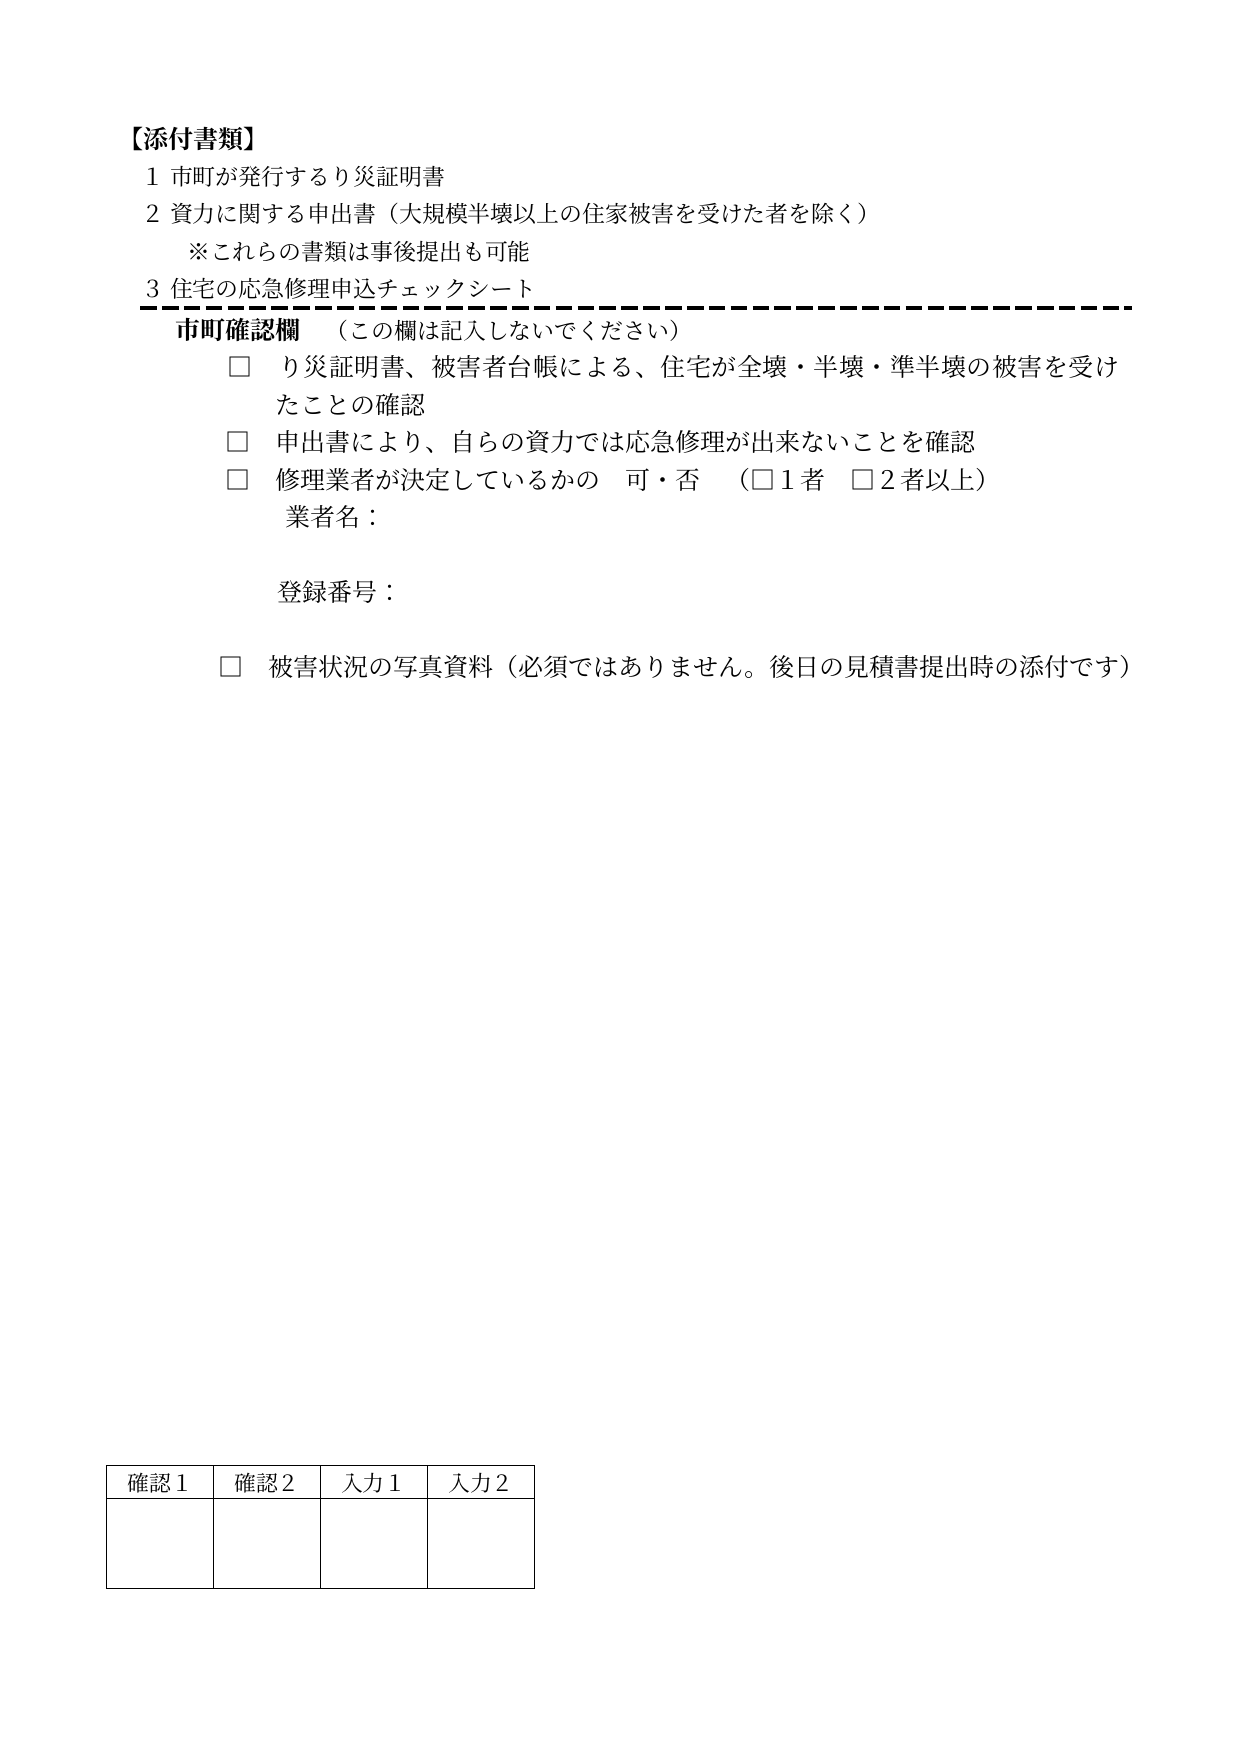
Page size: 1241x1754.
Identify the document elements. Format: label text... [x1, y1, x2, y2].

table_header 入力１ [321, 1466, 427, 1498]
text 【添付書類】 [118, 119, 1152, 156]
table_header 確認２ [214, 1466, 320, 1498]
text ２ 資力に関する申出書（大規模半壊以上の住家被害を受けた者を除く） [118, 194, 1152, 231]
table_cell [321, 1499, 427, 1588]
text ※これらの書類は事後提出も可能 [118, 231, 1152, 269]
text １ 市町が発行するり災証明書 [118, 156, 1152, 194]
table_header 確認１ [107, 1466, 213, 1498]
table_cell [214, 1499, 320, 1588]
table_cell [107, 1499, 213, 1588]
text 登録番号： [118, 572, 1152, 609]
table_header 市町確認欄 （この欄は記入しないでください） □ り災証明書、被害者台帳による、住宅が全壊・半壊・準半壊の被害を受けたことの確認 □ 申出書により、自らの資力では応急修理が出来ないことを確認 □ 修理業者が決定しているかの 可・否 （□１者 □２者以上） 業者名： [140, 306, 1132, 572]
table_cell [428, 1499, 534, 1588]
text □ 被害状況の写真資料（必須ではありません。後日の見積書提出時の添付です） [118, 647, 1152, 684]
text ３ 住宅の応急修理申込チェックシート [118, 269, 1152, 306]
table_header 入力２ [428, 1466, 534, 1498]
